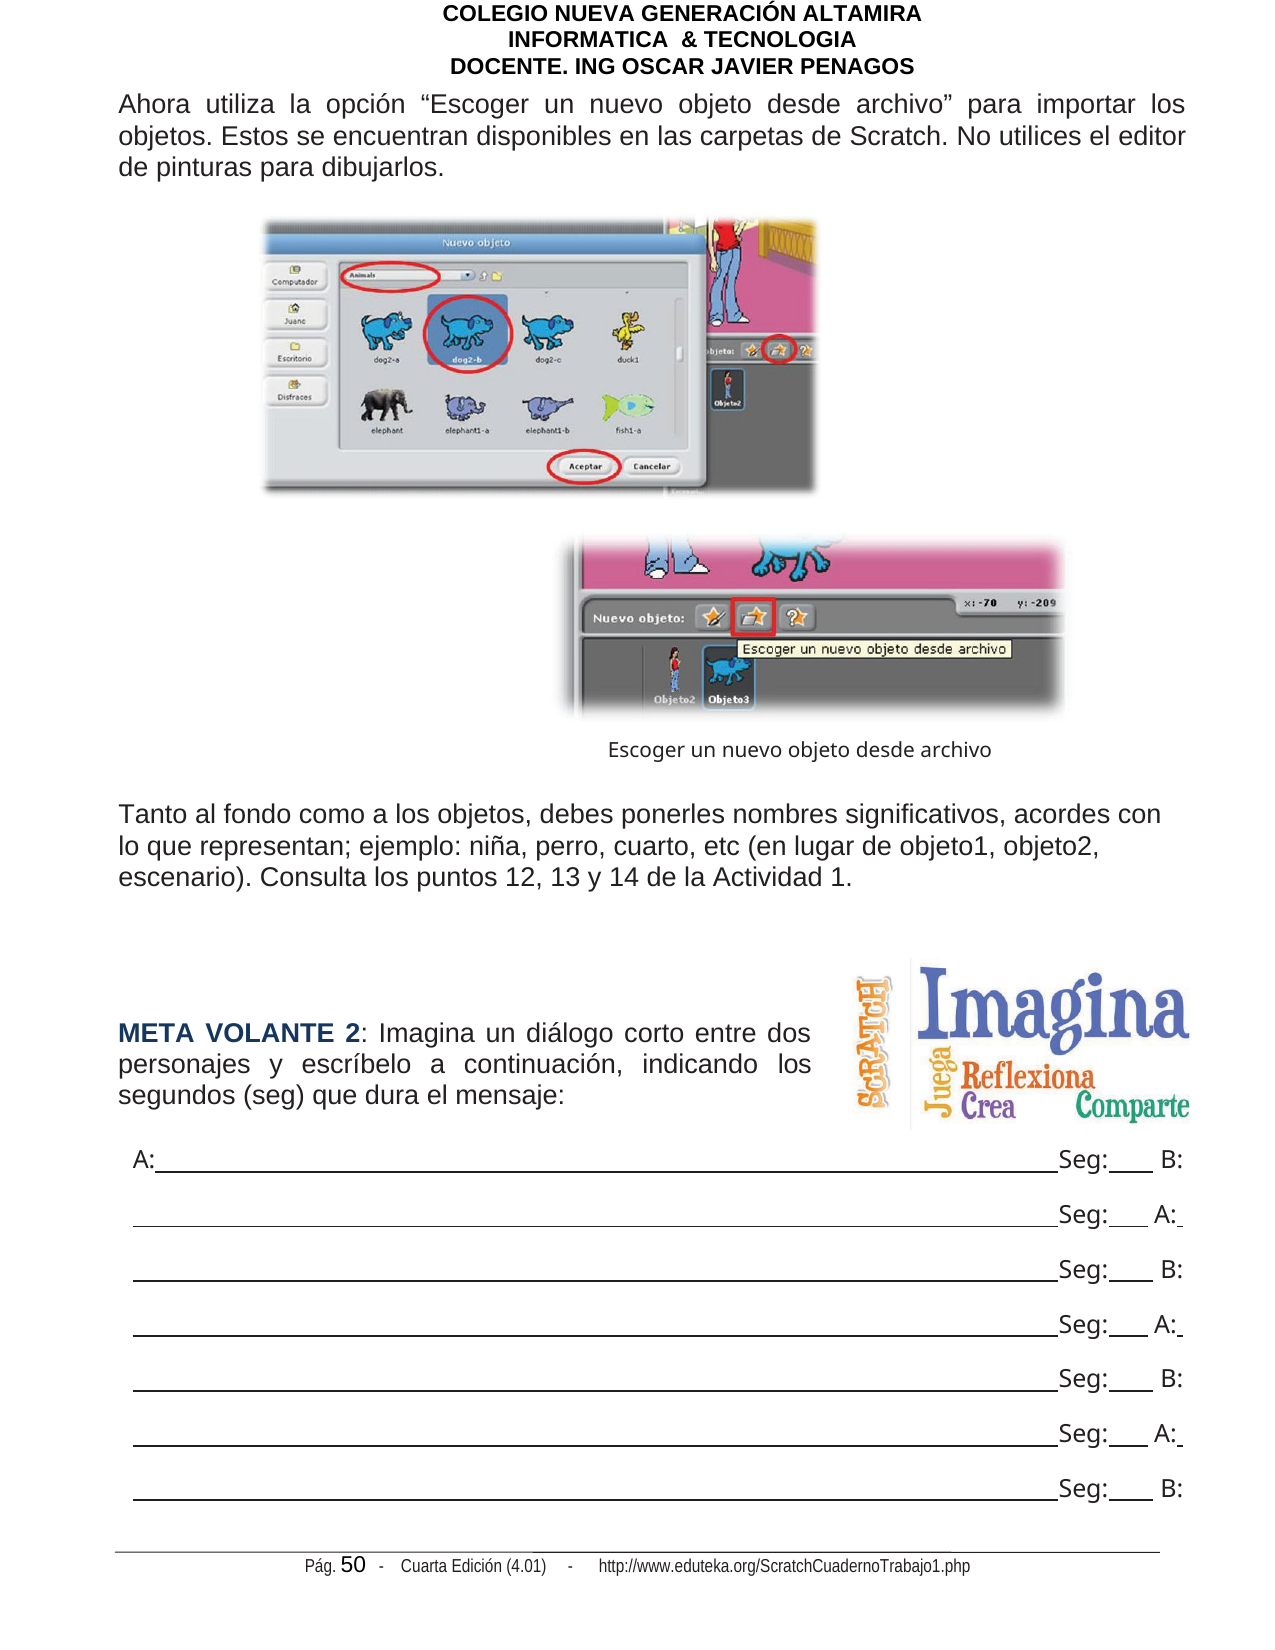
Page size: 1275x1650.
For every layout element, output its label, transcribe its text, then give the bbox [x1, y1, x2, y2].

text META VOLANTE 2: Imagina un diálogo corto entre dos personajes y escríbelo a continuación, indicando los segundos (seg) que dura el mensaje: [118, 1017, 811, 1111]
list Tanto al fondo como a los objetos, debes ponerles nombres significativos, acordes con lo que representan; ejemplo: niña, perro, cuarto, etc (en lugar de objeto1, objeto2, escenario). Consulta los puntos 12, 13 y 14 de la Actividad 1. [118, 798, 1186, 892]
text Ahora utiliza la opción “Escoger un nuevo objeto desde archivo” para importar los objetos. Estos se encuentran disponibles en las carpetas de Scratch. No utilices el editor de pinturas para dibujarlos. [118, 88, 1187, 182]
picture [852, 958, 1190, 1130]
picture [256, 213, 822, 500]
picture [550, 530, 1074, 722]
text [133, 1142, 1183, 1505]
